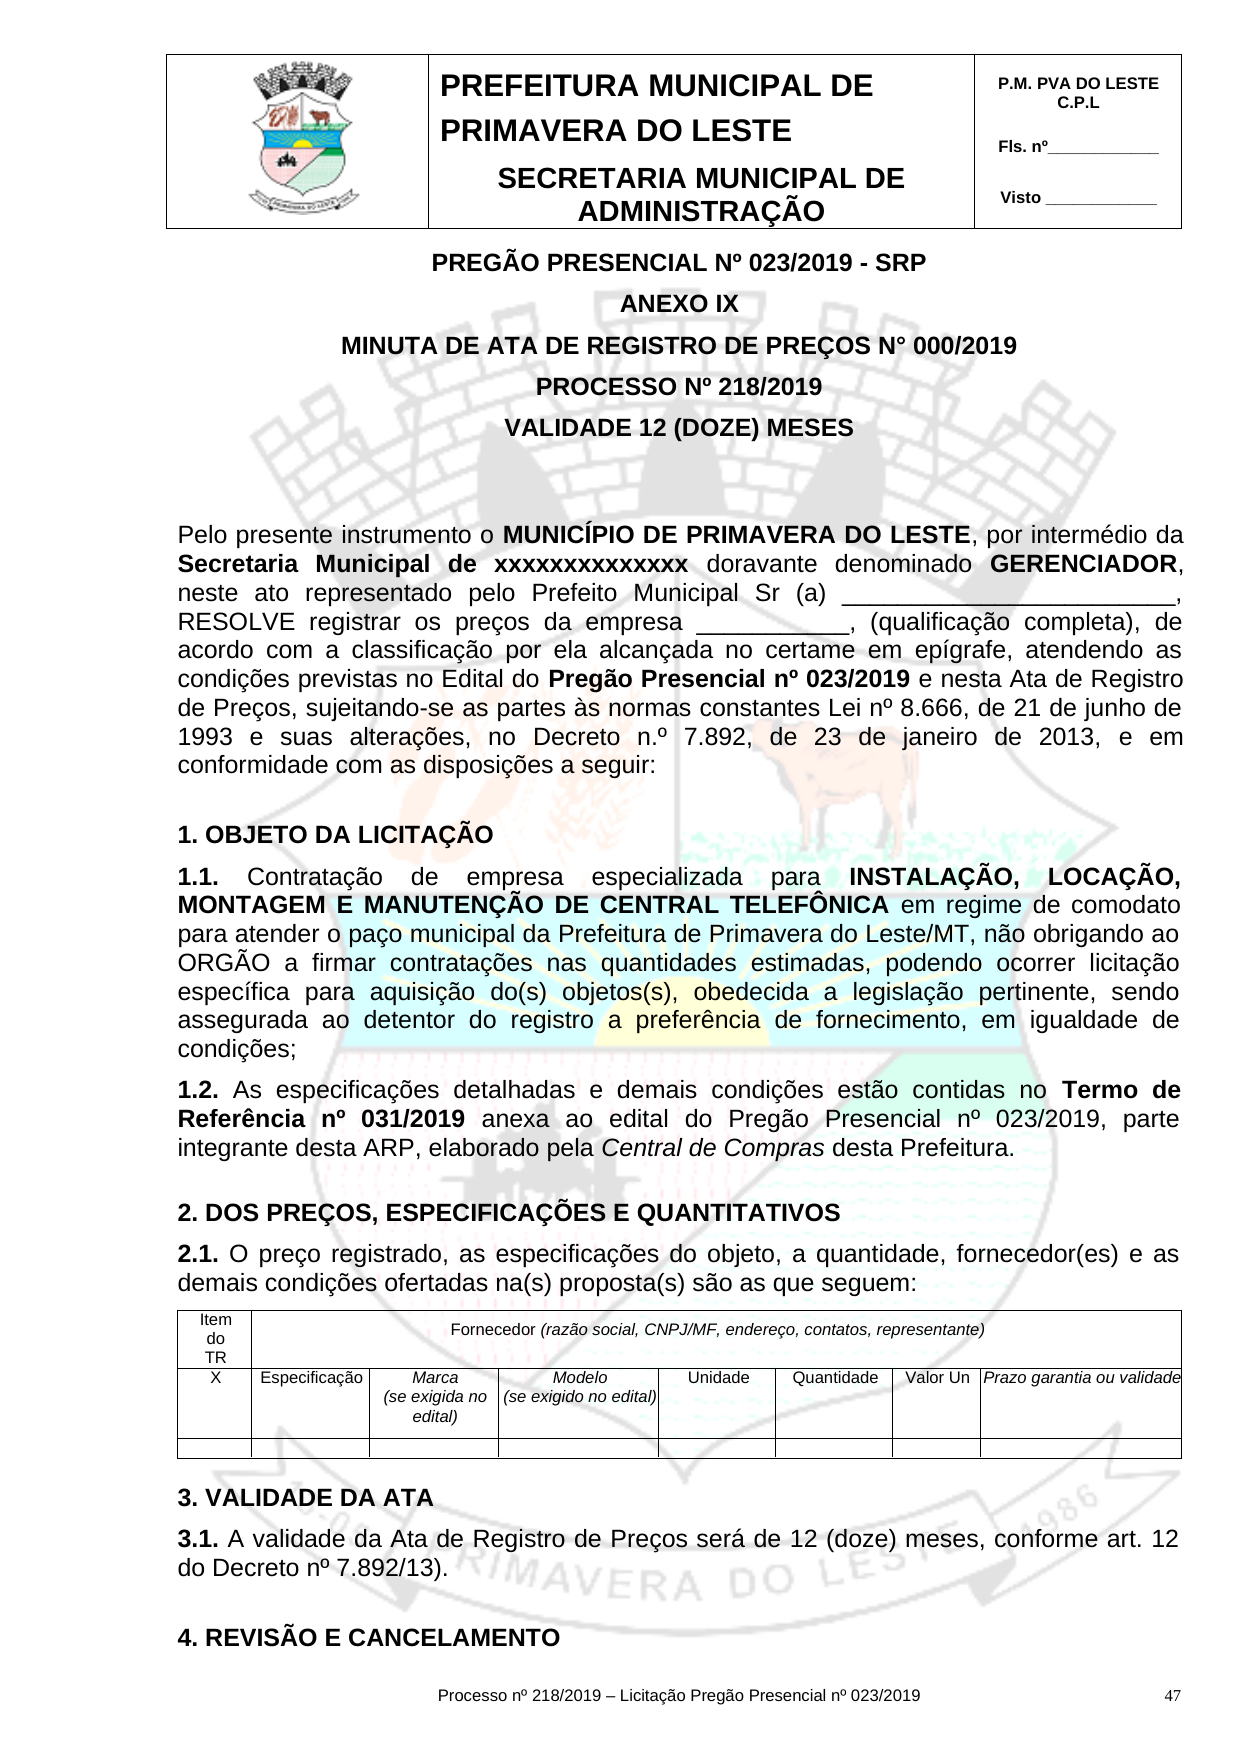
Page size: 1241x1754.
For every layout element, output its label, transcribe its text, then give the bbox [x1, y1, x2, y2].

text 2. DOS PREÇOS, ESPECIFICAÇÕES E QUANTITATIVOS [177, 1198, 1181, 1227]
table_cell [893, 1439, 980, 1457]
text 3. VALIDADE DA ATA [177, 1483, 1184, 1512]
table_header Fornecedor (razão social, CNPJ/MF, endereço, contatos, representante) [252, 1311, 1181, 1367]
table_cell Unidade [659, 1369, 775, 1438]
table_cell [252, 1439, 369, 1457]
text 1.2. As especificações detalhadas e demais condições estão contidas no Termo de Referência nº 031/2019 anexa ao edital do Pregão Presencial nº 023/2019, parte integrante desta ARP, elaborado pela Central de Compras desta Prefeitura. [177, 1075, 1181, 1162]
table_cell Modelo (se exigido no edital) [499, 1369, 658, 1438]
table_cell [499, 1439, 658, 1457]
text PROCESSO Nº 218/2019 [177, 372, 1181, 401]
text PREGÃO PRESENCIAL Nº 023/2019 - SRP [177, 248, 1181, 277]
picture [242, 60, 363, 215]
text Pelo presente instrumento o MUNICÍPIO DE PRIMAVERA DO LESTE, por intermédio da Secretaria Municipal de xxxxxxxxxxxxxx doravante denominado GERENCIADOR, neste ato representado pelo Prefeito Municipal Sr (a) ________________________, RESOLVE registrar os preços da empresa ___________, (qualificação completa), de acordo com a classificação por ela alcançada no certame em epígrafe, atendendo as condições previstas no Edital do Pregão Presencial nº 023/2019 e nesta Ata de Registro de Preços, sujeitando-se as partes às normas constantes Lei nº 8.666, de 21 de junho de 1993 e suas alterações, no Decreto n.º 7.892, de 23 de janeiro de 2013, e em conformidade com as disposições a seguir: [177, 520, 1184, 779]
text 1.1. Contratação de empresa especializada para INSTALAÇÃO, LOCAÇÃO, MONTAGEM E MANUTENÇÃO DE CENTRAL TELEFÔNICA em regime de comodato para atender o paço municipal da Prefeitura de Primavera do Leste/MT, não obrigando ao ORGÃO a firmar contratações nas quantidades estimadas, podendo ocorrer licitação específica para aquisição do(s) objetos(s), obedecida a legislação pertinente, sendo assegurada ao detentor do registro a preferência de fornecimento, em igualdade de condições; [177, 862, 1181, 1063]
table_cell Prazo garantia ou validade [981, 1369, 1181, 1438]
text VALIDADE 12 (DOZE) MESES [177, 413, 1181, 442]
table_cell Marca (se exigida no edital) [370, 1369, 498, 1438]
table_cell [659, 1439, 775, 1457]
text 3.1. A validade da Ata de Registro de Preços será de 12 (doze) meses, conforme art. 12 do Decreto nº 7.892/13). [177, 1524, 1181, 1582]
table_cell X [178, 1369, 251, 1438]
text 1. OBJETO DA LICITAÇÃO [177, 820, 1181, 849]
text 2.1. O preço registrado, as especificações do objeto, a quantidade, fornecedor(es) e as demais condições ofertadas na(s) proposta(s) são as que seguem: [177, 1239, 1181, 1297]
table_cell [981, 1439, 1181, 1457]
text 4. REVISÃO E CANCELAMENTO [177, 1623, 1184, 1652]
table_cell [776, 1439, 892, 1457]
table_cell [178, 1439, 251, 1457]
table_cell [370, 1439, 498, 1457]
text MINUTA DE ATA DE REGISTRO DE PREÇOS N° 000/2019 [177, 331, 1181, 359]
table_header Item do TR [178, 1311, 251, 1367]
table_cell Quantidade [776, 1369, 892, 1438]
table_cell Especificação [252, 1369, 369, 1438]
table_cell Valor Un [893, 1369, 980, 1438]
text ANEXO IX [177, 289, 1181, 318]
